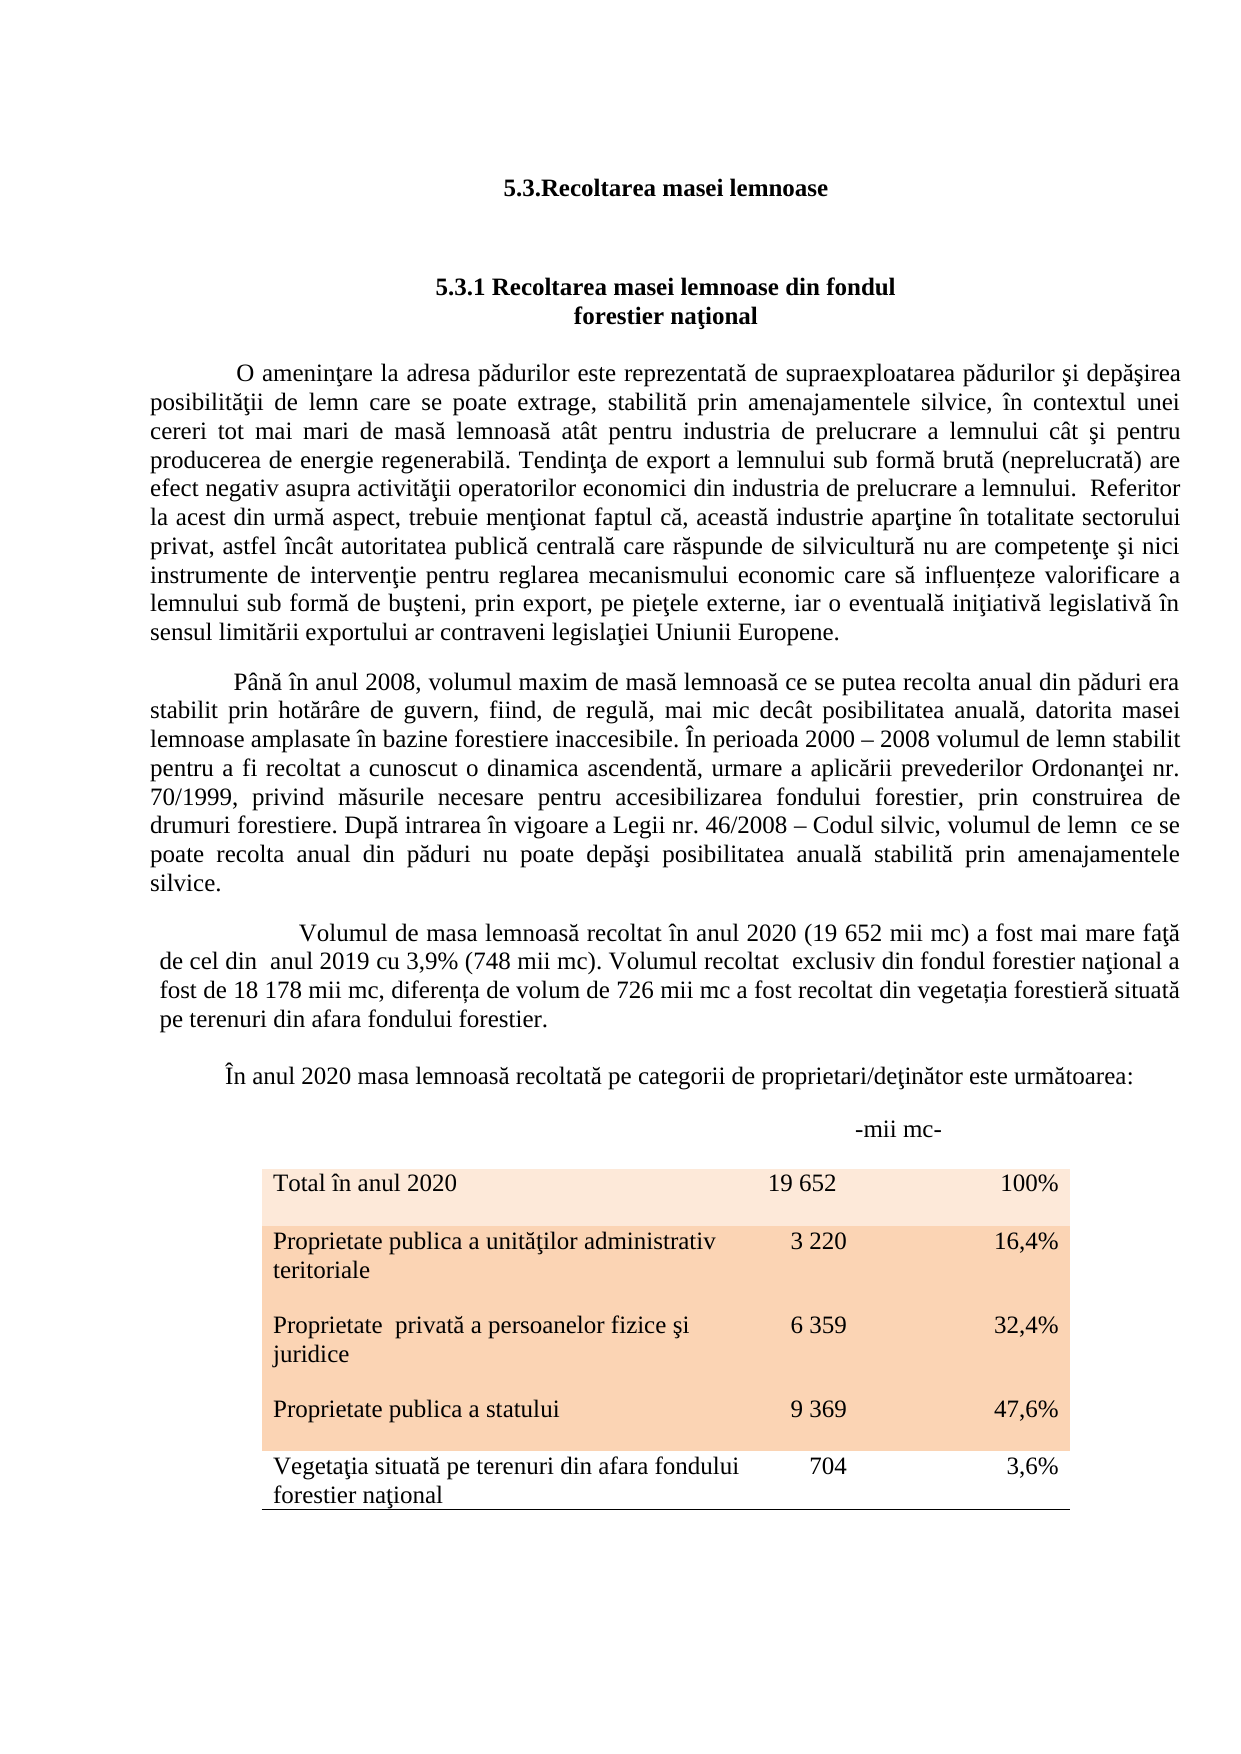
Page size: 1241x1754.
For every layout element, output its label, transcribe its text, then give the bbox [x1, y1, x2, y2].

table_cell Proprietate publica a statului [262, 1394, 756, 1451]
table_cell 3 220 [756, 1226, 858, 1310]
table_cell 3,6% [858, 1451, 1070, 1509]
text O ameninţare la adresa pădurilor este reprezentată de supraexploatarea pădurilor şi depăşirea posibilităţii de lemn care se poate extrage, stabilită prin amenajamentele silvice, în contextul unei cereri tot mai mari de masă lemnoasă atât pentru industria de prelucrare a lemnului cât şi pentru producerea de energie regenerabilă. Tendinţa de export a lemnului sub formă brută (neprelucrată) are efect negativ asupra activităţii operatorilor economici din industria de prelucrare a lemnului. Referitor la acest din urmă aspect, trebuie menţionat faptul că, această industrie aparţine în totalitate sectorului privat, astfel încât autoritatea publică centrală care răspunde de silvicultură nu are competenţe şi nici instrumente de intervenţie pentru reglarea mecanismului economic care să influențeze valorificare a lemnului sub formă de buşteni, prin export, pe pieţele externe, iar o eventuală iniţiativă legislativă în sensul limitării exportului ar contraveni legislaţiei Uniunii Europene. [150, 358, 1181, 646]
text -mii mc- [225, 1114, 1181, 1143]
table_cell Proprietate publica a unităţilor administrativ teritoriale [262, 1226, 756, 1310]
table_header 100% [897, 1169, 1070, 1226]
table_cell Proprietate privată a persoanelor fizice şi juridice [262, 1310, 756, 1394]
text Volumul de masa lemnoasă recoltat în anul 2020 (19 652 mii mc) a fost mai mare faţă de cel din anul 2019 cu 3,9% (748 mii mc). Volumul recoltat exclusiv din fondul forestier naţional a fost de 18 178 mii mc, diferența de volum de 726 mii mc a fost recoltat din vegetația forestieră situată pe terenuri din afara fondului forestier. [159, 918, 1181, 1033]
table_cell 47,6% [858, 1394, 1070, 1451]
text 5.3.Recoltarea masei lemnoase [150, 173, 1181, 202]
table_header Total în anul 2020 [262, 1169, 756, 1226]
text forestier naţional [150, 301, 1181, 330]
table_cell 6 359 [756, 1310, 858, 1394]
table_cell 16,4% [858, 1226, 1070, 1310]
text Până în anul 2008, volumul maxim de masă lemnoasă ce se putea recolta anual din păduri era stabilit prin hotărâre de guvern, fiind, de regulă, mai mic decât posibilitatea anuală, datorita masei lemnoase amplasate în bazine forestiere inaccesibile. În perioada 2000 – 2008 volumul de lemn stabilit pentru a fi recoltat a cunoscut o dinamica ascendentă, urmare a aplicării prevederilor Ordonanţei nr. 70/1999, privind măsurile necesare pentru accesibilizarea fondului forestier, prin construirea de drumuri forestiere. După intrarea în vigoare a Legii nr. 46/2008 – Codul silvic, volumul de lemn ce se poate recolta anual din păduri nu poate depăşi posibilitatea anuală stabilită prin amenajamentele silvice. [150, 667, 1181, 897]
table_cell 704 [756, 1451, 858, 1509]
text 5.3.1 Recoltarea masei lemnoase din fondul [150, 272, 1181, 301]
text În anul 2020 masa lemnoasă recoltată pe categorii de proprietari/deţinător este următoarea: [150, 1061, 1181, 1090]
table_cell 9 369 [756, 1394, 858, 1451]
table_header 19 652 [756, 1169, 897, 1226]
table_cell Vegetaţia situată pe terenuri din afara fondului forestier naţional [262, 1451, 756, 1509]
table_cell 32,4% [858, 1310, 1070, 1394]
